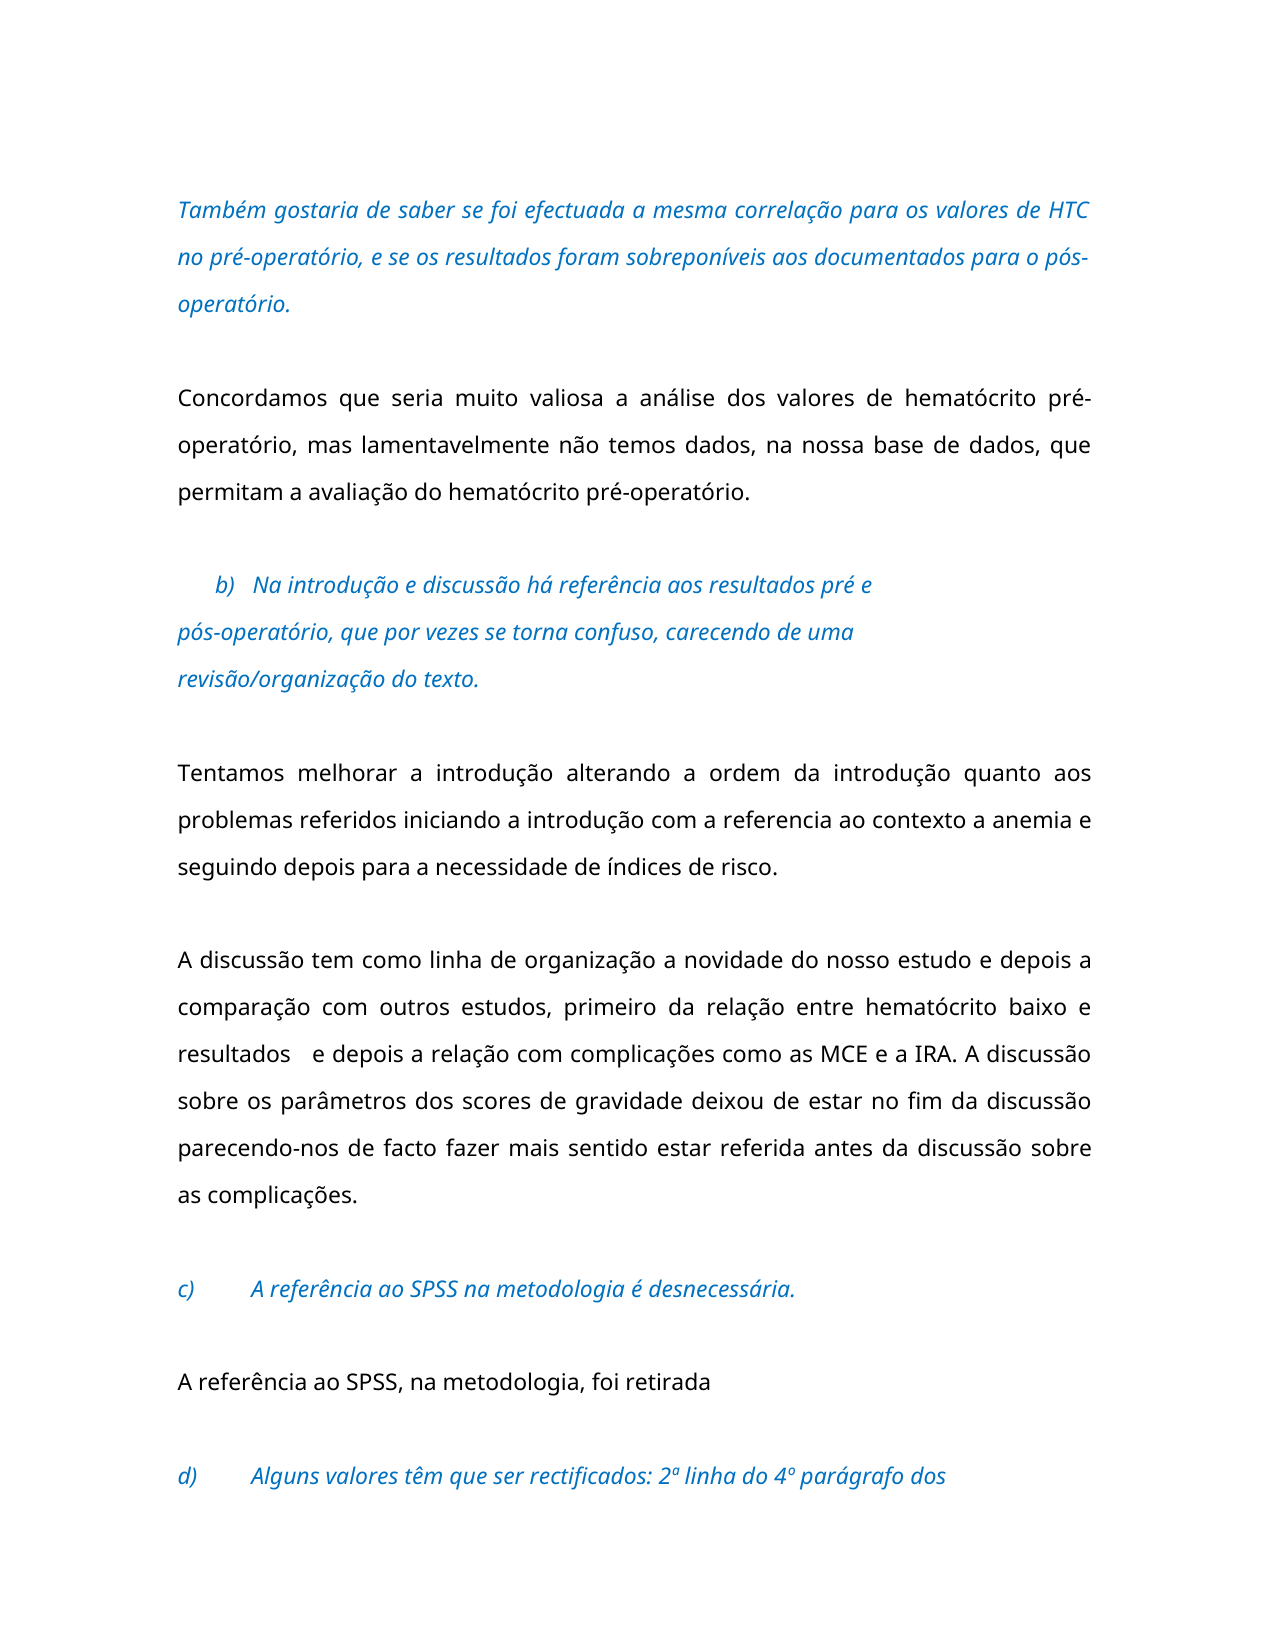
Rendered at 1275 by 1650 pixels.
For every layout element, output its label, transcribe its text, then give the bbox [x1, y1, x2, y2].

list A referência ao SPSS na metodologia é desnecessária. [177, 1273, 1093, 1304]
text A discussão tem como linha de organização a novidade do nosso estudo e depois a comparação com outros estudos, primeiro da relação entre hematócrito baixo e resultados e depois a relação com complicações como as MCE e a IRA. A discussão sobre os parâmetros dos scores de gravidade deixou de estar no fim da discussão parecendo-nos de facto fazer mais sentido estar referida antes da discussão sobre as complicações. [177, 944, 1093, 1210]
text pós-operatório, que por vezes se torna confuso, carecendo de uma [177, 616, 1093, 648]
list Alguns valores têm que ser rectificados: 2ª linha do 4º parágrafo dos [177, 1460, 1093, 1491]
list Concordamos que seria muito valiosa a análise dos valores de hematócrito pré-operatório, mas lamentavelmente não temos dados, na nossa base de dados, que permitam a avaliação do hematócrito pré-operatório. [177, 382, 1093, 507]
list Na introdução e discussão há referência aos resultados pré e [215, 569, 1093, 601]
text revisão/organização do texto. [177, 663, 1093, 694]
text A referência ao SPSS, na metodologia, foi retirada [177, 1366, 1093, 1398]
text Tentamos melhorar a introdução alterando a ordem da introdução quanto aos problemas referidos iniciando a introdução com a referencia ao contexto a anemia e seguindo depois para a necessidade de índices de risco. [177, 757, 1093, 882]
text Também gostaria de saber se foi efectuada a mesma correlação para os valores de HTC no pré-operatório, e se os resultados foram sobreponíveis aos documentados para o pós-operatório. [177, 194, 1093, 319]
